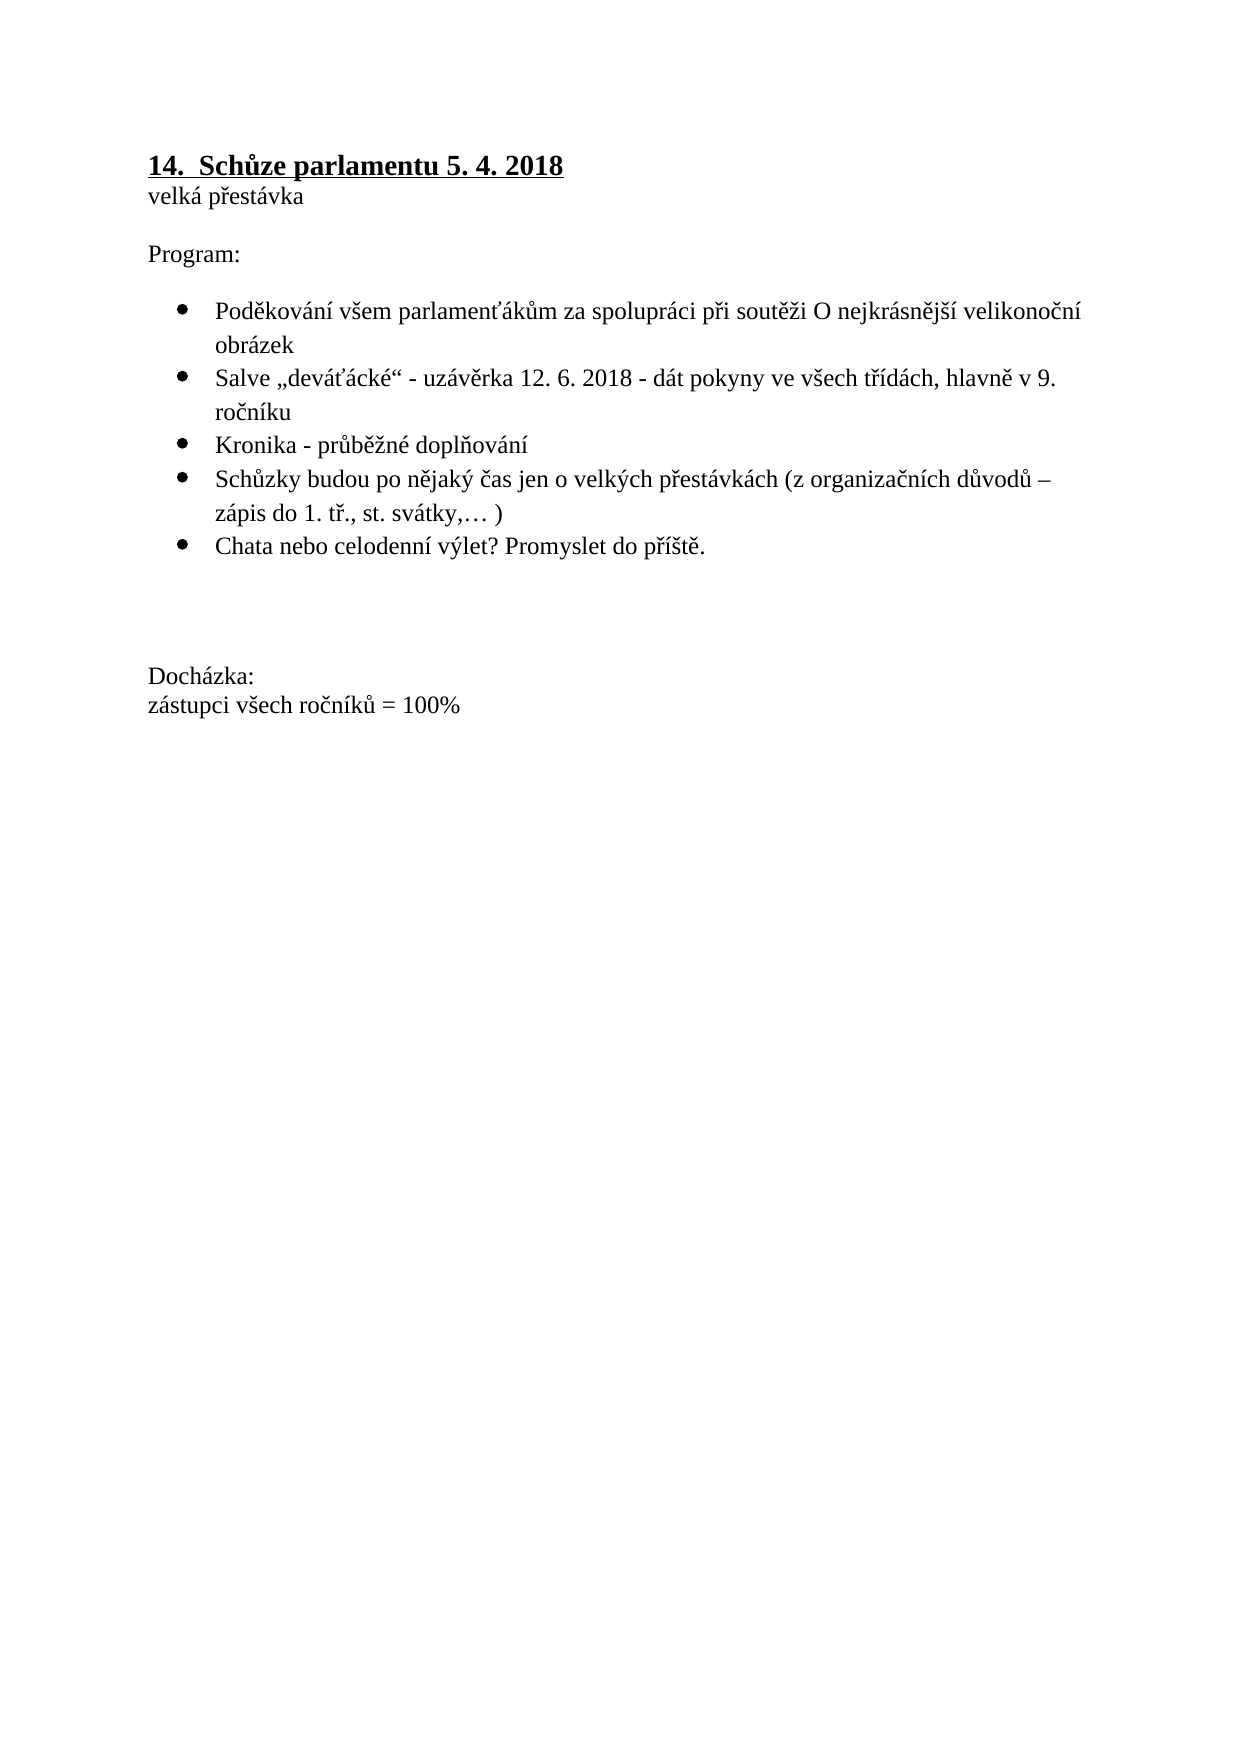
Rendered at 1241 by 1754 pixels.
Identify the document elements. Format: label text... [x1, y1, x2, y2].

text 14. Schůze parlamentu 5. 4. 2018 [148, 148, 1093, 181]
text velká přestávka [148, 181, 1093, 210]
list Kronika - průběžné doplňování [177, 430, 1093, 460]
list Schůzky budou po nějaký čas jen o velkých přestávkách (z organizačních důvodů – zápis do 1. tř., st. svátky,… ) [177, 464, 1093, 527]
text Program: [148, 239, 1093, 267]
list Chata nebo celodenní výlet? Promyslet do příště. [177, 531, 1093, 561]
list Poděkování všem parlamenťákům za spolupráci při soutěži O nejkrásnější velikonoční obrázek [177, 296, 1093, 359]
text Docházka: [148, 661, 1093, 690]
text zástupci všech ročníků = 100% [148, 690, 1093, 718]
list Salve „deváťácké“ - uzávěrka 12. 6. 2018 - dát pokyny ve všech třídách, hlavně v 9. ročníku [177, 363, 1093, 426]
